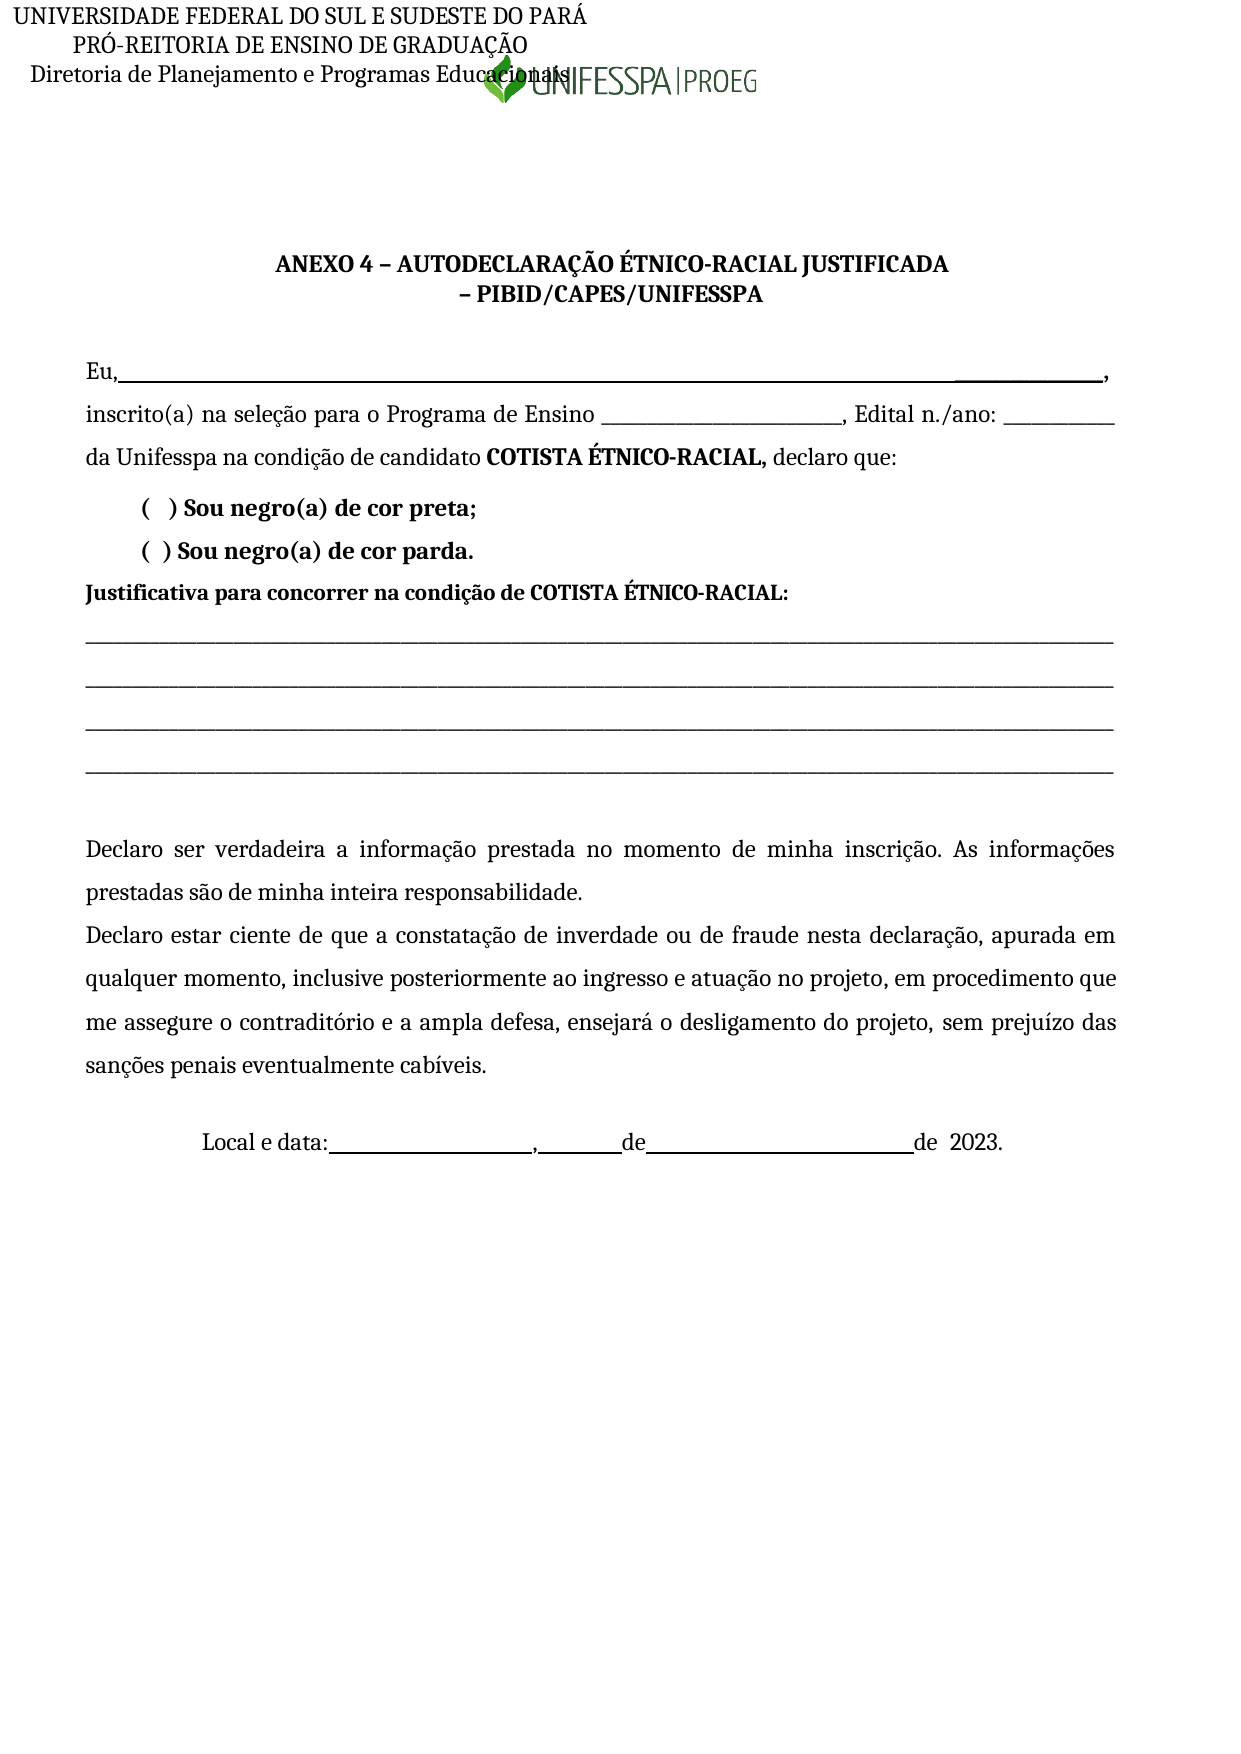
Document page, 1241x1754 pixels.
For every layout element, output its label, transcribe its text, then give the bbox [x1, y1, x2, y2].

text Justificativa para concorrer na condição de COTISTA ÉTNICO-RACIAL: [85, 580, 1117, 606]
text Local e data: , de de 2023. [202, 1128, 1117, 1157]
text – PIBID/CAPES/UNIFESSPA [198, 279, 1023, 308]
text Declaro estar ciente de que a constatação de inverdade ou de fraude nesta declaração, apurada em qualquer momento, inclusive posteriormente ao ingresso e atuação no projeto, em procedimento que me assegure o contraditório e a ampla defesa, ensejará o desligamento do projeto, sem prejuízo das sanções penais eventualmente cabíveis. [85, 921, 1117, 1079]
subtitle ( ) Sou negro(a) de cor preta; [140, 494, 1117, 522]
text Declaro ser verdadeira a informação prestada no momento de minha inscrição. As informações prestadas são de minha inteira responsabilidade. [85, 835, 1117, 907]
text Eu, ________________, inscrito(a) na seleção para o Programa de Ensino __________________________, Edital n./ano: ____________ da Unifesspa na condição de candidato COTISTA ÉTNICO-RACIAL, declaro que: [86, 357, 1117, 472]
text ____________________________________________________________________________________________________________________________________________________________________________________________________________________________________________________________________________________________________________________________________________________________________________________________________________________________________________________________ [85, 619, 1117, 777]
picture [483, 54, 757, 103]
subtitle ( ) Sou negro(a) de cor parda. [140, 537, 1117, 566]
text ANEXO 4 – AUTODECLARAÇÃO ÉTNICO-RACIAL JUSTIFICADA [1, 250, 1223, 279]
